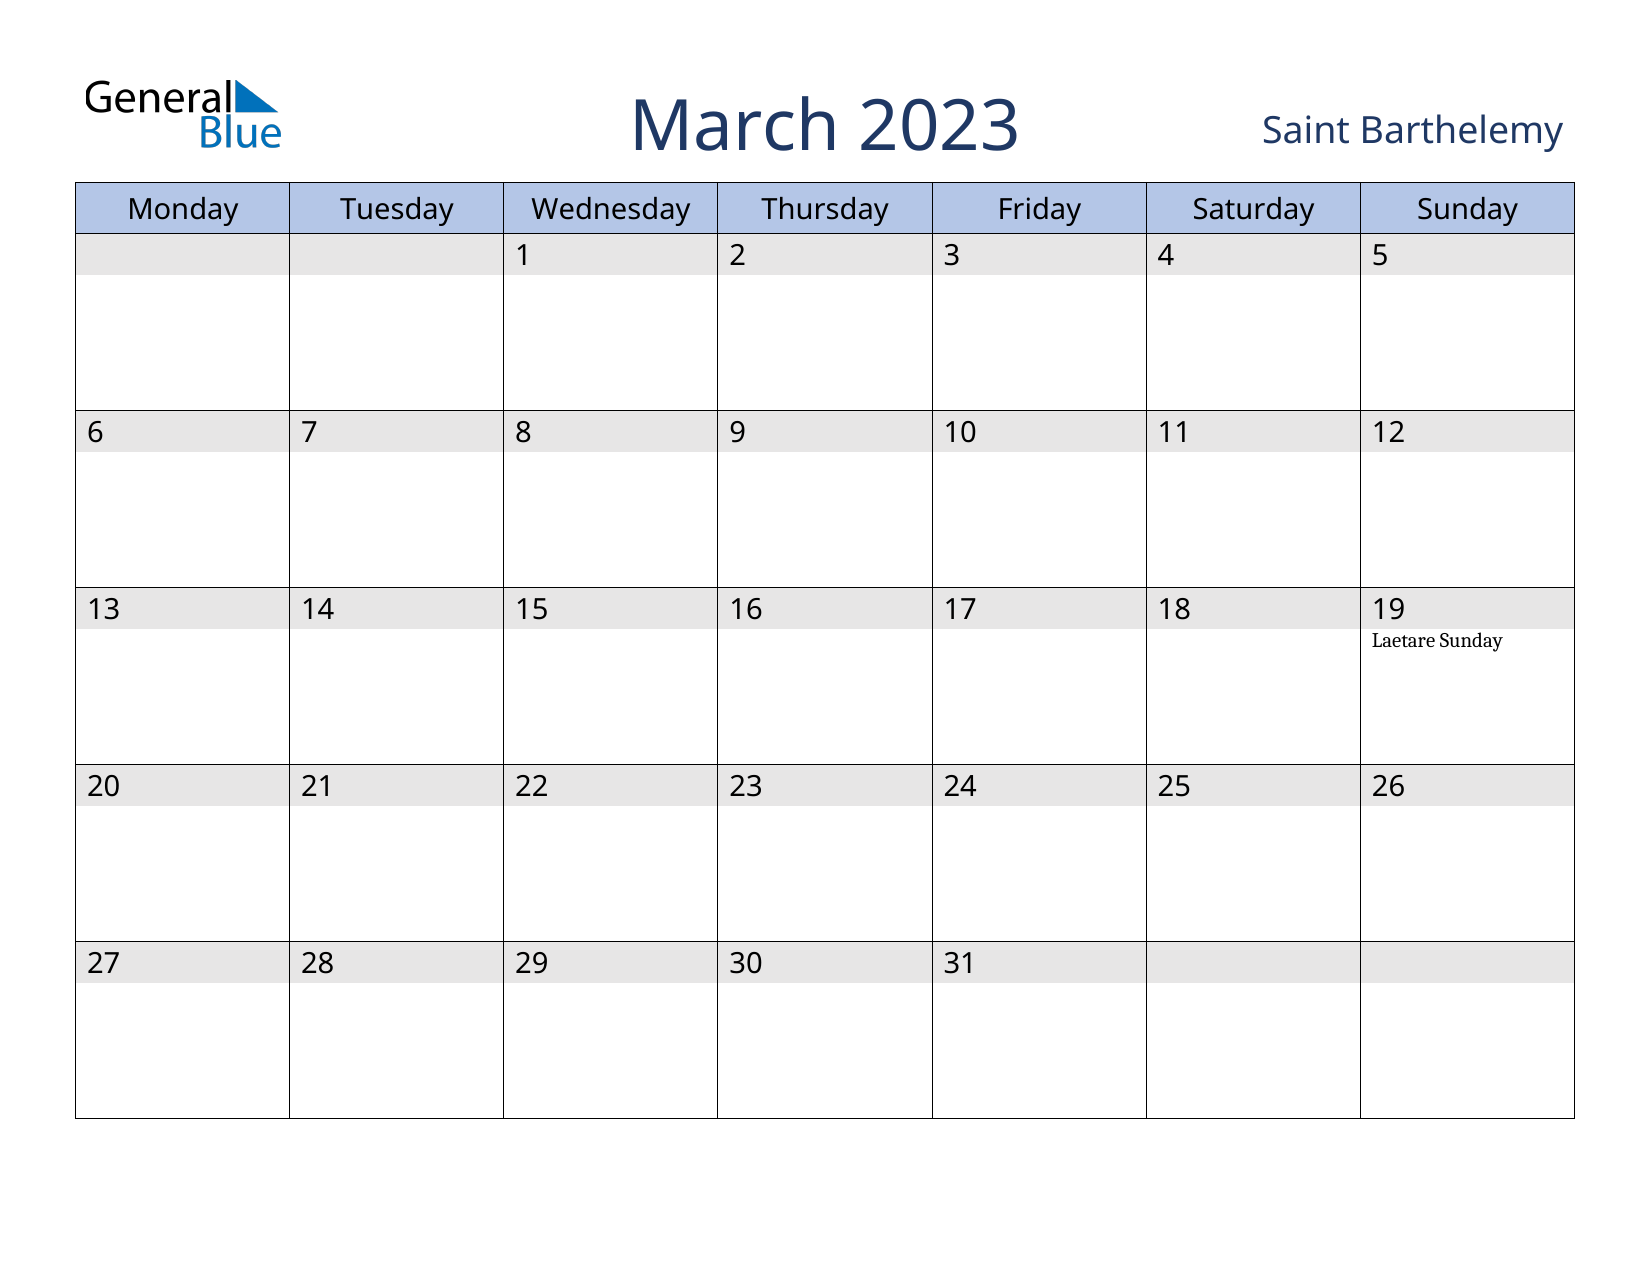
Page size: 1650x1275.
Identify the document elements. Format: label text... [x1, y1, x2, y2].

table_cell 18 [1147, 588, 1360, 629]
table_cell 2 [718, 234, 932, 275]
table_cell [718, 983, 932, 1118]
table_cell 27 [76, 942, 289, 983]
table_cell 8 [504, 411, 717, 452]
table_cell 6 [76, 411, 289, 452]
table_cell [76, 234, 289, 275]
table_cell 9 [718, 411, 932, 452]
table_cell Sunday [1361, 183, 1574, 233]
table_cell 30 [718, 942, 932, 983]
table_cell [290, 983, 503, 1118]
table_cell [933, 452, 1146, 587]
table_cell [1361, 452, 1574, 587]
table_cell [1361, 806, 1574, 941]
table_cell 22 [504, 765, 717, 806]
table_cell 19 [1361, 588, 1574, 629]
table_cell 14 [290, 588, 503, 629]
table_cell [504, 983, 717, 1118]
table_cell 17 [933, 588, 1146, 629]
table_cell 20 [76, 765, 289, 806]
table_cell 12 [1361, 411, 1574, 452]
table_cell [504, 629, 717, 764]
table_cell [504, 452, 717, 587]
table_cell [290, 234, 503, 275]
table_cell Saturday [1147, 183, 1360, 233]
table_cell [1147, 452, 1360, 587]
table_cell Tuesday [290, 183, 503, 233]
table_cell [933, 806, 1146, 941]
table_cell [718, 452, 932, 587]
table_cell 21 [290, 765, 503, 806]
table_cell Laetare Sunday [1361, 629, 1574, 764]
table_cell [933, 275, 1146, 410]
table_cell 26 [1361, 765, 1574, 806]
table_cell [1147, 942, 1360, 983]
table_cell Thursday [718, 183, 932, 233]
table_cell [1147, 275, 1360, 410]
table_cell [504, 806, 717, 941]
table_cell [1361, 942, 1574, 983]
table_cell [76, 983, 289, 1118]
table_cell [290, 452, 503, 587]
table_cell [76, 452, 289, 587]
table_cell [1147, 983, 1360, 1118]
table_cell [1361, 983, 1574, 1118]
table_header Saint Barthelemy [1146, 75, 1574, 182]
table_cell [1147, 806, 1360, 941]
table_cell [504, 275, 717, 410]
table_cell [1361, 275, 1574, 410]
table_cell 23 [718, 765, 932, 806]
table_cell 25 [1147, 765, 1360, 806]
table_cell 10 [933, 411, 1146, 452]
table_cell 5 [1361, 234, 1574, 275]
table_cell 1 [504, 234, 717, 275]
table_cell 7 [290, 411, 503, 452]
table_cell 24 [933, 765, 1146, 806]
table_cell Wednesday [504, 183, 717, 233]
table_cell 31 [933, 942, 1146, 983]
table_cell [76, 275, 289, 410]
table_cell 28 [290, 942, 503, 983]
table_cell 29 [504, 942, 717, 983]
picture [86, 80, 281, 148]
table_cell 15 [504, 588, 717, 629]
table_header March 2023 [504, 75, 1146, 182]
table_cell [290, 275, 503, 410]
table_cell 13 [76, 588, 289, 629]
table_cell [718, 806, 932, 941]
table_cell [290, 629, 503, 764]
table_cell [933, 629, 1146, 764]
table_cell 11 [1147, 411, 1360, 452]
table_cell [290, 806, 503, 941]
table_cell 3 [933, 234, 1146, 275]
table_cell [718, 629, 932, 764]
table_cell [76, 629, 289, 764]
table_cell 16 [718, 588, 932, 629]
table_cell Monday [76, 183, 289, 233]
table_cell Friday [933, 183, 1146, 233]
table_cell 4 [1147, 234, 1360, 275]
table_cell [933, 983, 1146, 1118]
table_cell [1147, 629, 1360, 764]
table_cell [718, 275, 932, 410]
table_header [76, 75, 503, 182]
table_cell [76, 806, 289, 941]
